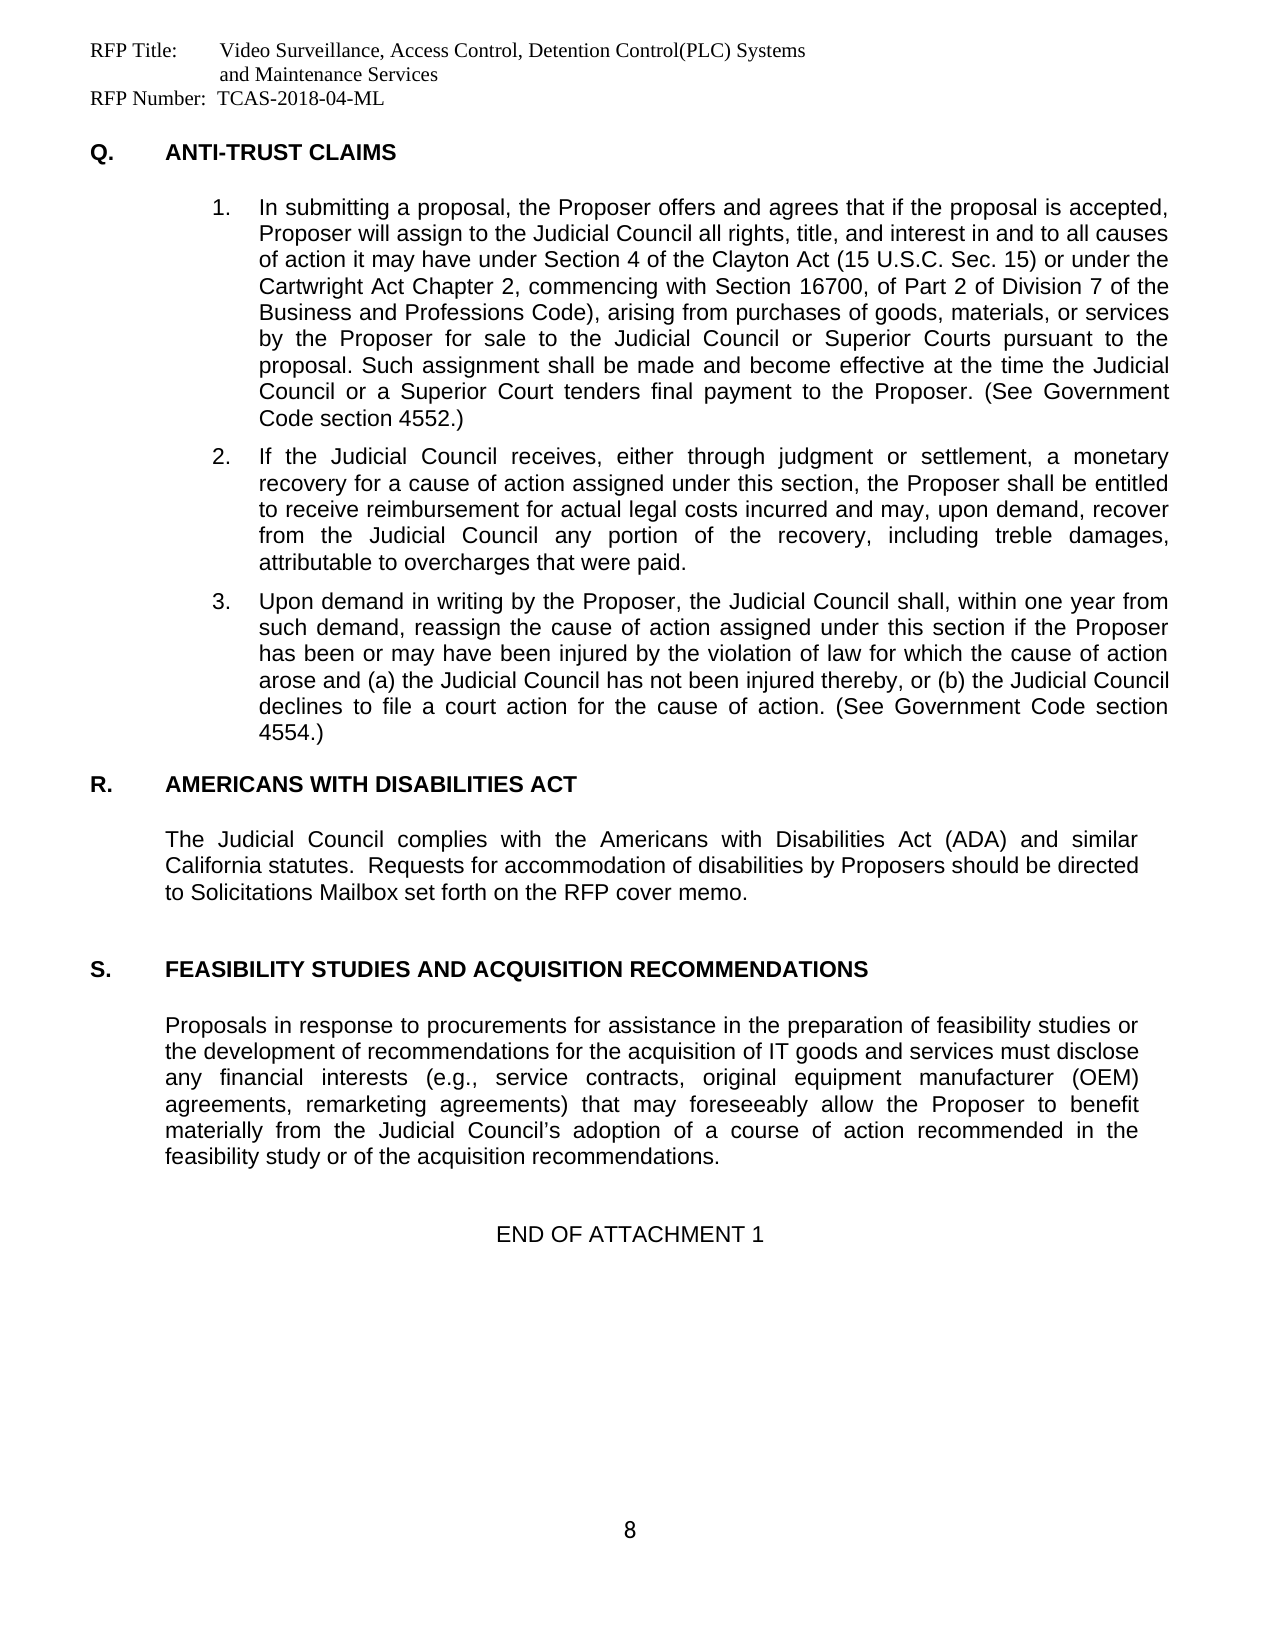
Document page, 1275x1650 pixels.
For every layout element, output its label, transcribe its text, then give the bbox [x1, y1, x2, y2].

subtitle Proposals in response to procurements for assistance in the preparation of feasibility studies or the development of recommendations for the acquisition of IT goods and services must disclose any financial interests (e.g., service contracts, original equipment manufacturer (OEM) agreements, remarketing agreements) that may foreseeably allow the Proposer to benefit materially from the Judicial Council’s adoption of a course of action recommended in the feasibility study or of the acquisition recommendations. [165, 1012, 1140, 1170]
text 3. Upon demand in writing by the Proposer, the Judicial Council shall, within one year from such demand, reassign the cause of action assigned under this section if the Proposer has been or may have been injured by the violation of law for which the cause of action arose and (a) the Judicial Council has not been injured thereby, or (b) the Judicial Council declines to file a court action for the cause of action. (See Government Code section 4554.) [212, 588, 1170, 746]
subtitle The Judicial Council complies with the Americans with Disabilities Act (ADA) and similar California statutes. Requests for accommodation of disabilities by Proposers should be directed to Solicitations Mailbox set forth on the RFP cover memo. [165, 826, 1140, 905]
text END OF ATTACHMENT 1 [90, 1221, 1170, 1247]
text 1. In submitting a proposal, the Proposer offers and agrees that if the proposal is accepted, Proposer will assign to the Judicial Council all rights, title, and interest in and to all causes of action it may have under Section 4 of the Clayton Act (15 U.S.C. Sec. 15) or under the Cartwright Act Chapter 2, commencing with Section 16700, of Part 2 of Division 7 of the Business and Professions Code), arising from purchases of goods, materials, or services by the Proposer for sale to the Judicial Council or Superior Courts pursuant to the proposal. Such assignment shall be made and become effective at the time the Judicial Council or a Superior Court tenders final payment to the Proposer. (See Government Code section 4552.) [212, 194, 1170, 431]
subtitle S. FEASIBILITY STUDIES AND ACQUISITION RECOMMENDATIONS [90, 956, 1170, 983]
subtitle Q. ANTI-TRUST CLAIMS [90, 138, 1170, 165]
text 2. If the Judicial Council receives, either through judgment or settlement, a monetary recovery for a cause of action assigned under this section, the Proposer shall be entitled to receive reimbursement for actual legal costs incurred and may, upon demand, recover from the Judicial Council any portion of the recovery, including treble damages, attributable to overcharges that were paid. [212, 443, 1170, 575]
subtitle R. AMERICANS WITH DISABILITIES ACT [90, 771, 1170, 797]
